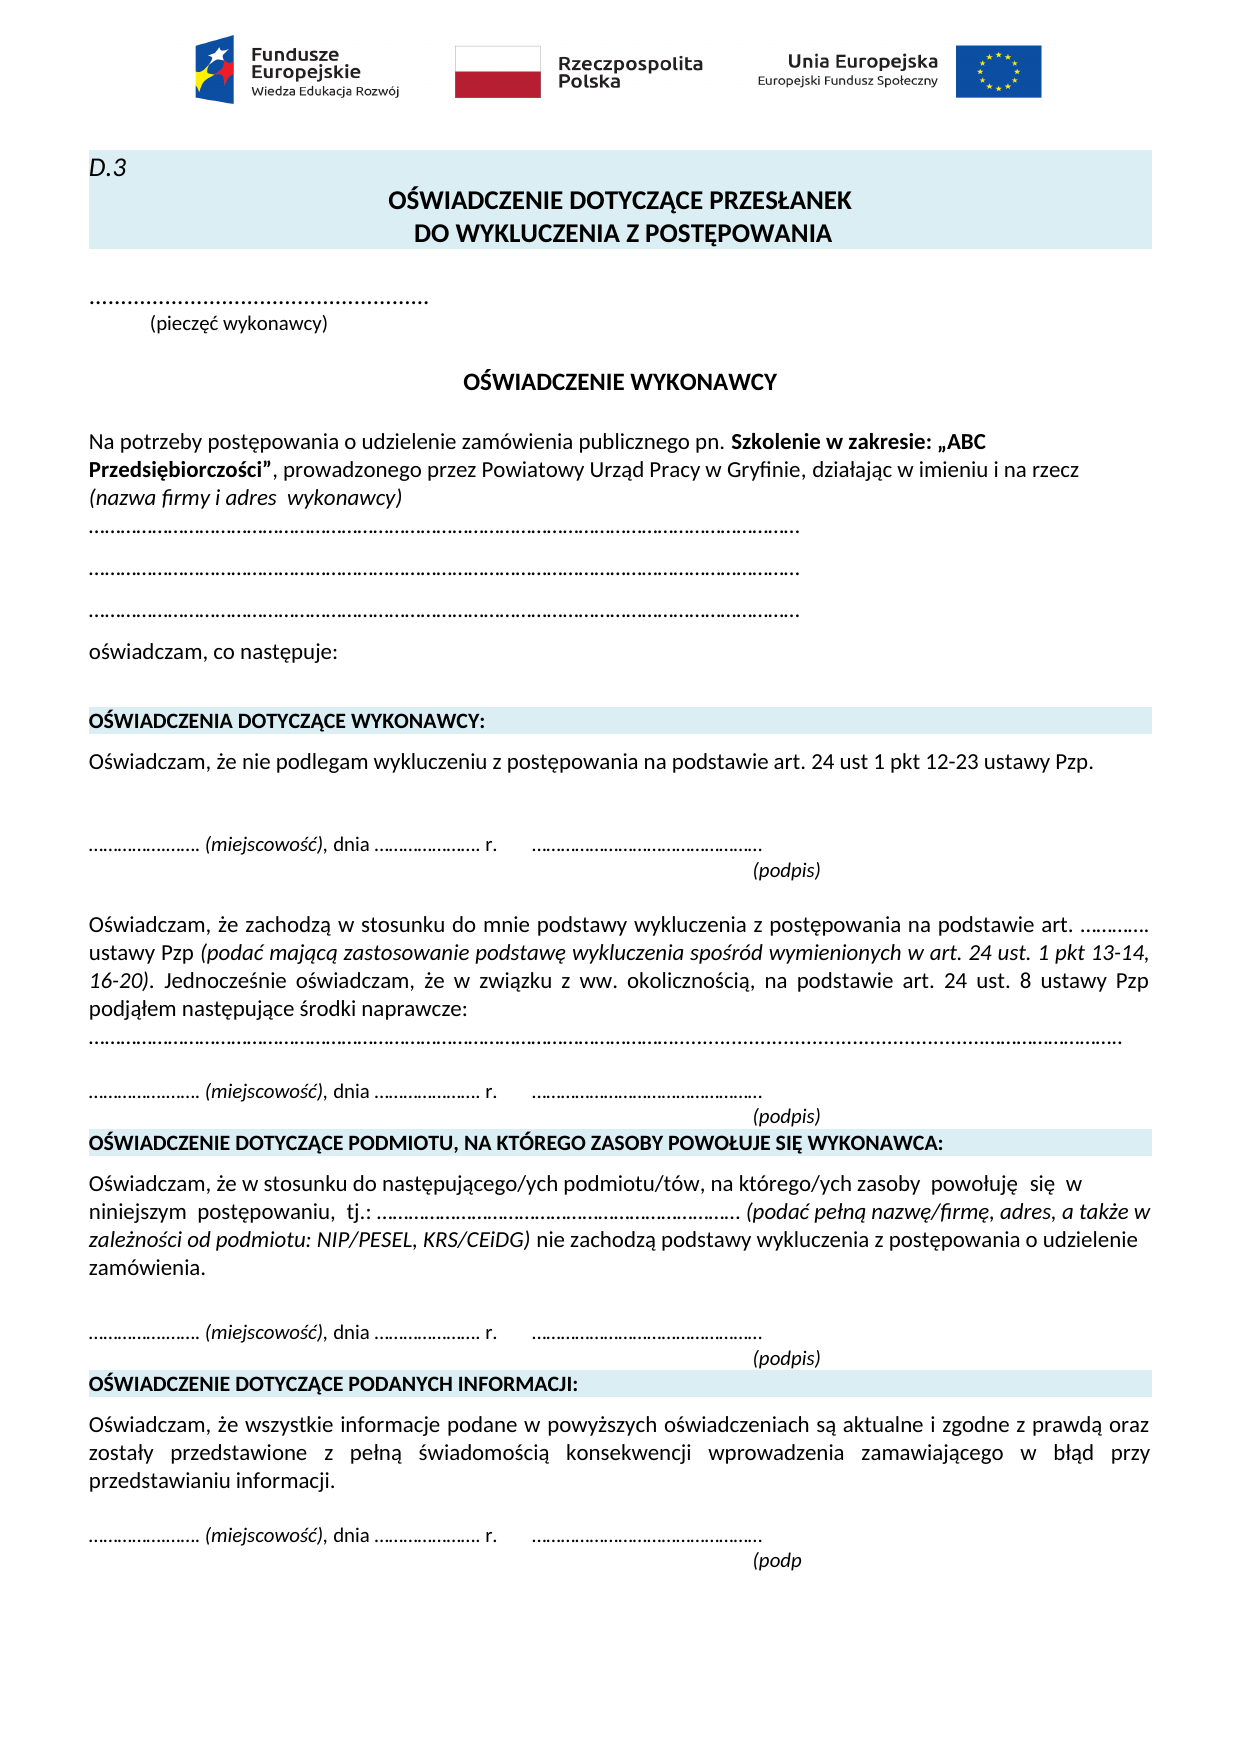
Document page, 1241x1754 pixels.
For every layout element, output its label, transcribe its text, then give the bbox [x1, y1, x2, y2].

text …………….……. (miejscowość), dnia …………………. r. ………………………………………… [89, 1522, 1152, 1548]
text D.3 [89, 150, 1152, 183]
text DO WYKLUCZENIA Z POSTĘPOWANIA [89, 216, 1152, 249]
text OŚWIADCZENIE DOTYCZĄCE PODMIOTU, NA KTÓREGO ZASOBY POWOŁUJE SIĘ WYKONAWCA: [89, 1129, 1152, 1156]
text (podp [679, 1548, 1152, 1573]
text …………….……. (miejscowość), dnia …………………. r. ………………………………………… [89, 1319, 1152, 1345]
text oświadczam, co następuje: [89, 637, 1152, 665]
text …………….……. (miejscowość), dnia …………………. r. ………………………………………… [89, 1078, 1152, 1104]
picture [164, 14, 1077, 127]
text …………….……. (miejscowość), dnia …………………. r. ………………………………………… [89, 831, 1152, 857]
text (pieczęć wykonawcy) [89, 310, 1152, 336]
text OŚWIADCZENIE WYKONAWCY [89, 366, 1152, 397]
list Oświadczam, że nie podlegam wykluczeniu z postępowania na podstawie art. 24 ust 1 pkt 12-23 ustawy Pzp. [89, 747, 1152, 775]
text ...................................................... [89, 280, 1152, 310]
text Oświadczam, że zachodzą w stosunku do mnie podstawy wykluczenia z postępowania na podstawie art. …………. ustawy Pzp (podać mającą zastosowanie podstawę wykluczenia spośród wymienionych w art. 24 ust. 1 pkt 13-14, 16-20). Jednocześnie oświadczam, że w związku z ww. okolicznością, na podstawie art. 24 ust. 8 ustawy Pzp podjąłem następujące środki naprawcze: [89, 910, 1152, 1022]
text …………………………………………………………………………………………………......................................................…………………….. [89, 1022, 1152, 1050]
text Na potrzeby postępowania o udzielenie zamówienia publicznego pn. Szkolenie w zakresie: „ABC Przedsiębiorczości”, prowadzonego przez Powiatowy Urząd Pracy w Gryfinie, działając w imieniu i na rzecz (nazwa firmy i adres wykonawcy) [89, 427, 1152, 511]
text OŚWIADCZENIA DOTYCZĄCE WYKONAWCY: [89, 707, 1152, 734]
text Oświadczam, że wszystkie informacje podane w powyższych oświadczeniach są aktualne i zgodne z prawdą oraz zostały przedstawione z pełną świadomością konsekwencji wprowadzenia zamawiającego w błąd przy przedstawianiu informacji. [89, 1410, 1152, 1494]
text Oświadczam, że w stosunku do następującego/ych podmiotu/tów, na którego/ych zasoby powołuję się w niniejszym postępowaniu, tj.: …………………………………………………………… (podać pełną nazwę/firmę, adres, a także w zależności od podmiotu: NIP/PESEL, KRS/CEiDG) nie zachodzą podstawy wykluczenia z postępowania o udzielenie zamówienia. [89, 1169, 1152, 1281]
text OŚWIADCZENIE DOTYCZĄCE PODANYCH INFORMACJI: [89, 1370, 1152, 1397]
text ……………………………………………………………………………………………………………………… [89, 511, 1152, 539]
text (podpis) [679, 857, 1152, 882]
text ……………………………………………………………………………………………………………………… [89, 553, 1152, 581]
text (podpis) [679, 1345, 1152, 1370]
text ……………………………………………………………………………………………………………………… [89, 595, 1152, 623]
text (podpis) [679, 1104, 1152, 1129]
text OŚWIADCZENIE DOTYCZĄCE PRZESŁANEK [89, 183, 1152, 216]
